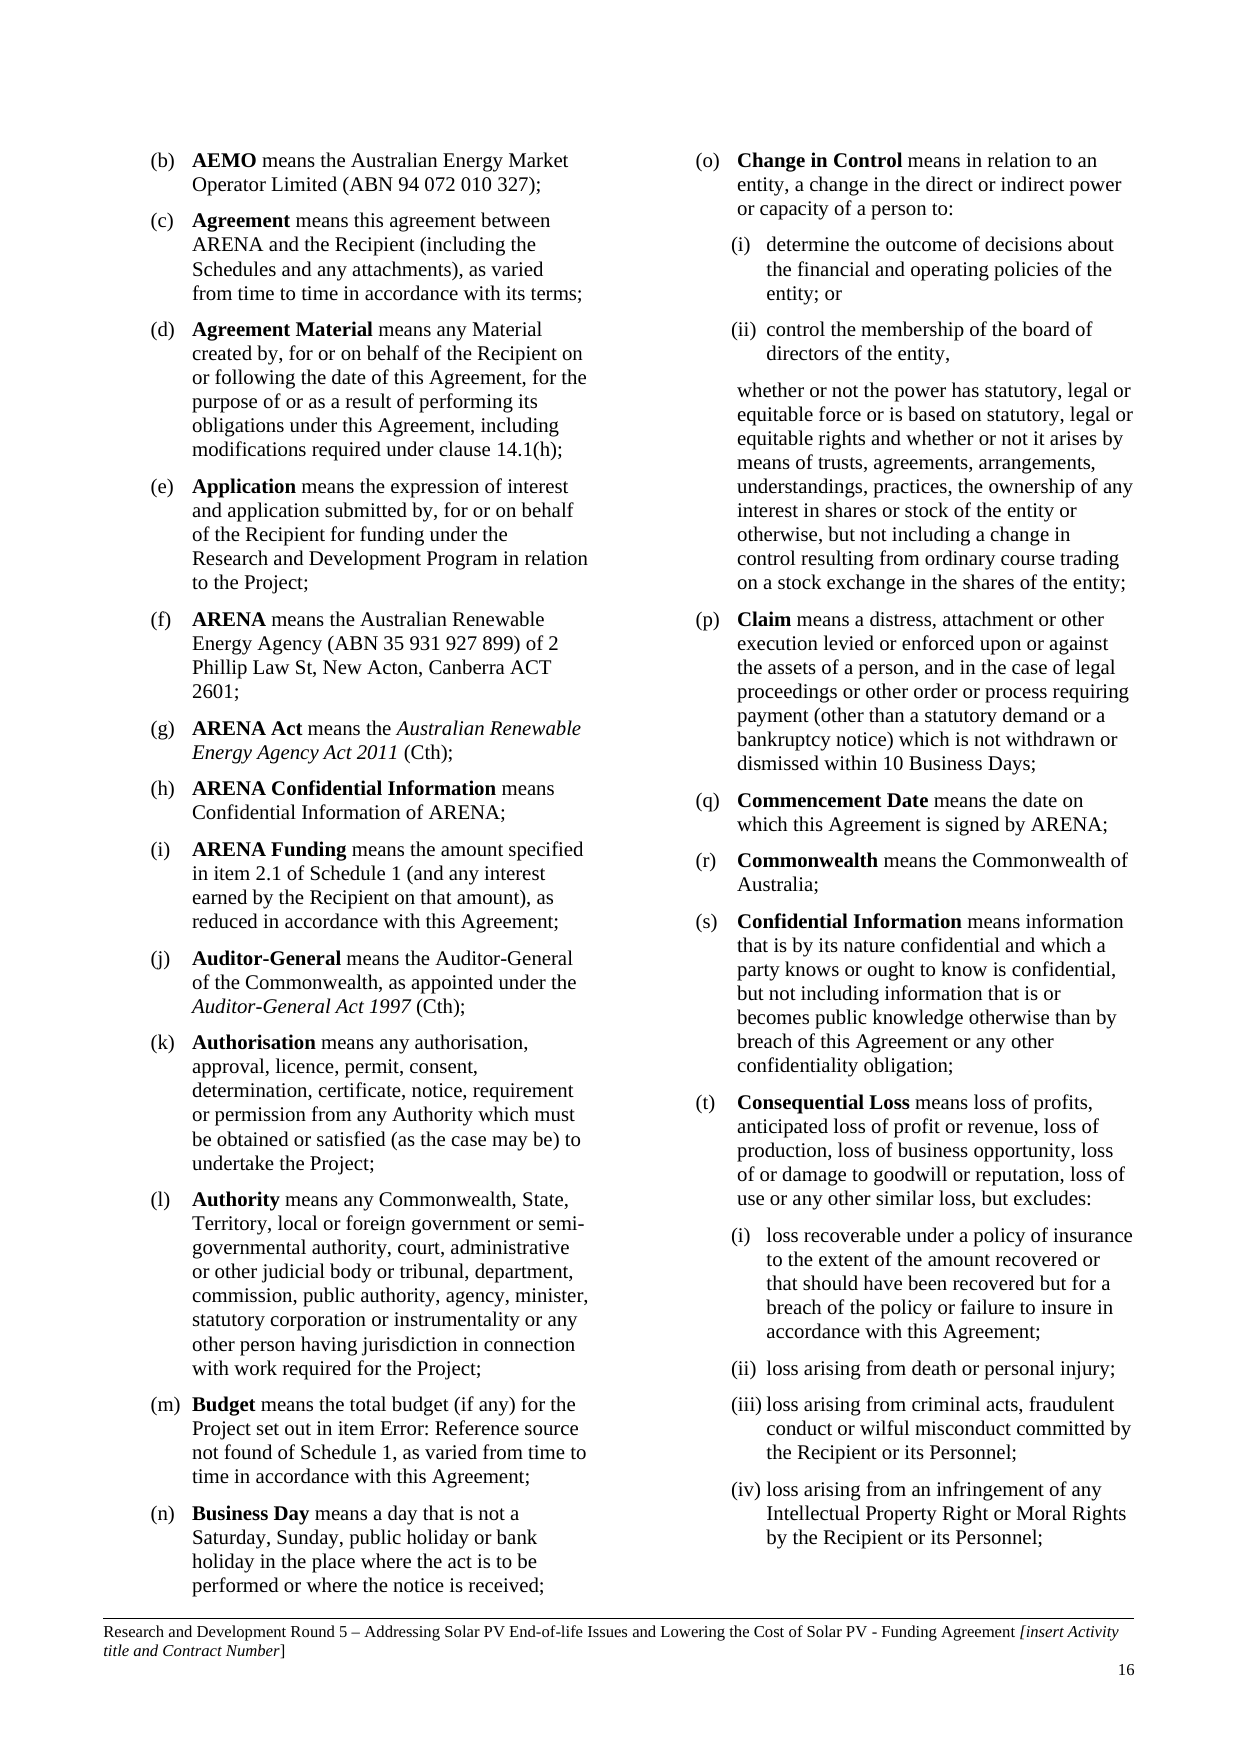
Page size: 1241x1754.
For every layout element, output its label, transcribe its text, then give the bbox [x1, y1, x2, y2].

subtitle Business Day means a day that is not a Saturday, Sunday, public holiday or bank holiday in the place where the act is to be performed or where the notice is received; [150, 1501, 589, 1597]
subtitle loss arising from death or personal injury; [731, 1356, 1134, 1379]
subtitle Commonwealth means the Commonwealth of Australia; [695, 848, 1134, 896]
subtitle determine the outcome of decisions about the financial and operating policies of the entity; or [731, 232, 1134, 304]
subtitle Application means the expression of interest and application submitted by, for or on behalf of the Recipient for funding under the Research and Development Program in relation to the Project; [150, 474, 589, 594]
subtitle Auditor-General means the Auditor-General of the Commonwealth, as appointed under the Auditor-General Act 1997 (Cth); [150, 946, 589, 1018]
subtitle control the membership of the board of directors of the entity, [731, 317, 1134, 365]
subtitle Agreement Material means any Material created by, for or on behalf of the Recipient on or following the date of this Agreement, for the purpose of or as a result of performing its obligations under this Agreement, including modifications required under clause 14.1(h); [150, 317, 589, 461]
subtitle Agreement means this agreement between ARENA and the Recipient (including the Schedules and any attachments), as varied from time to time in accordance with its terms; [150, 208, 589, 304]
subtitle loss arising from criminal acts, fraudulent conduct or wilful misconduct committed by the Recipient or its Personnel; [731, 1392, 1134, 1464]
subtitle Budget means the total budget (if any) for the Project set out in item 2.6 of Schedule 1, as varied from time to time in accordance with this Agreement; [150, 1392, 589, 1488]
subtitle loss recoverable under a policy of insurance to the extent of the amount recovered or that should have been recovered but for a breach of the policy or failure to insure in accordance with this Agreement; [731, 1223, 1134, 1343]
subtitle Commencement Date means the date on which this Agreement is signed by ARENA; [695, 788, 1134, 836]
text whether or not the power has statutory, legal or equitable force or is based on statutory, legal or equitable rights and whether or not it arises by means of trusts, agreements, arrangements, understandings, practices, the ownership of any interest in shares or stock of the entity or otherwise, but not including a change in control resulting from ordinary course trading on a stock exchange in the shares of the entity; [737, 378, 1134, 594]
subtitle AEMO means the Australian Energy Market Operator Limited (ABN 94 072 010 327); [150, 148, 589, 196]
subtitle ARENA Funding means the amount specified in item 2.1 of Schedule 1 (and any interest earned by the Recipient on that amount), as reduced in accordance with this Agreement; [150, 837, 589, 933]
subtitle ARENA Confidential Information means Confidential Information of ARENA; [150, 776, 589, 824]
subtitle Claim means a distress, attachment or other execution levied or enforced upon or against the assets of a person, and in the case of legal proceedings or other order or process requiring payment (other than a statutory demand or a bankruptcy notice) which is not withdrawn or dismissed within 10 Business Days; [695, 607, 1134, 775]
subtitle Authority means any Commonwealth, State, Territory, local or foreign government or semi-governmental authority, court, administrative or other judicial body or tribunal, department, commission, public authority, agency, minister, statutory corporation or instrumentality or any other person having jurisdiction in connection with work required for the Project; [150, 1187, 589, 1379]
subtitle Consequential Loss means loss of profits, anticipated loss of profit or revenue, loss of production, loss of business opportunity, loss of or damage to goodwill or reputation, loss of use or any other similar loss, but excludes: [695, 1090, 1134, 1210]
subtitle Confidential Information means information that is by its nature confidential and which a party knows or ought to know is confidential, but not including information that is or becomes public knowledge otherwise than by breach of this Agreement or any other confidentiality obligation; [695, 909, 1134, 1077]
subtitle ARENA means the Australian Renewable Energy Agency (ABN 35 931 927 899) of 2 Phillip Law St, New Acton, Canberra ACT 2601; [150, 607, 589, 703]
subtitle Change in Control means in relation to an entity, a change in the direct or indirect power or capacity of a person to: [695, 148, 1134, 220]
subtitle ARENA Act means the Australian Renewable Energy Agency Act 2011 (Cth); [150, 716, 589, 764]
subtitle Authorisation means any authorisation, approval, licence, permit, consent, determination, certificate, notice, requirement or permission from any Authority which must be obtained or satisfied (as the case may be) to undertake the Project; [150, 1030, 589, 1174]
subtitle loss arising from an infringement of any Intellectual Property Right or Moral Rights by the Recipient or its Personnel; [731, 1477, 1134, 1549]
